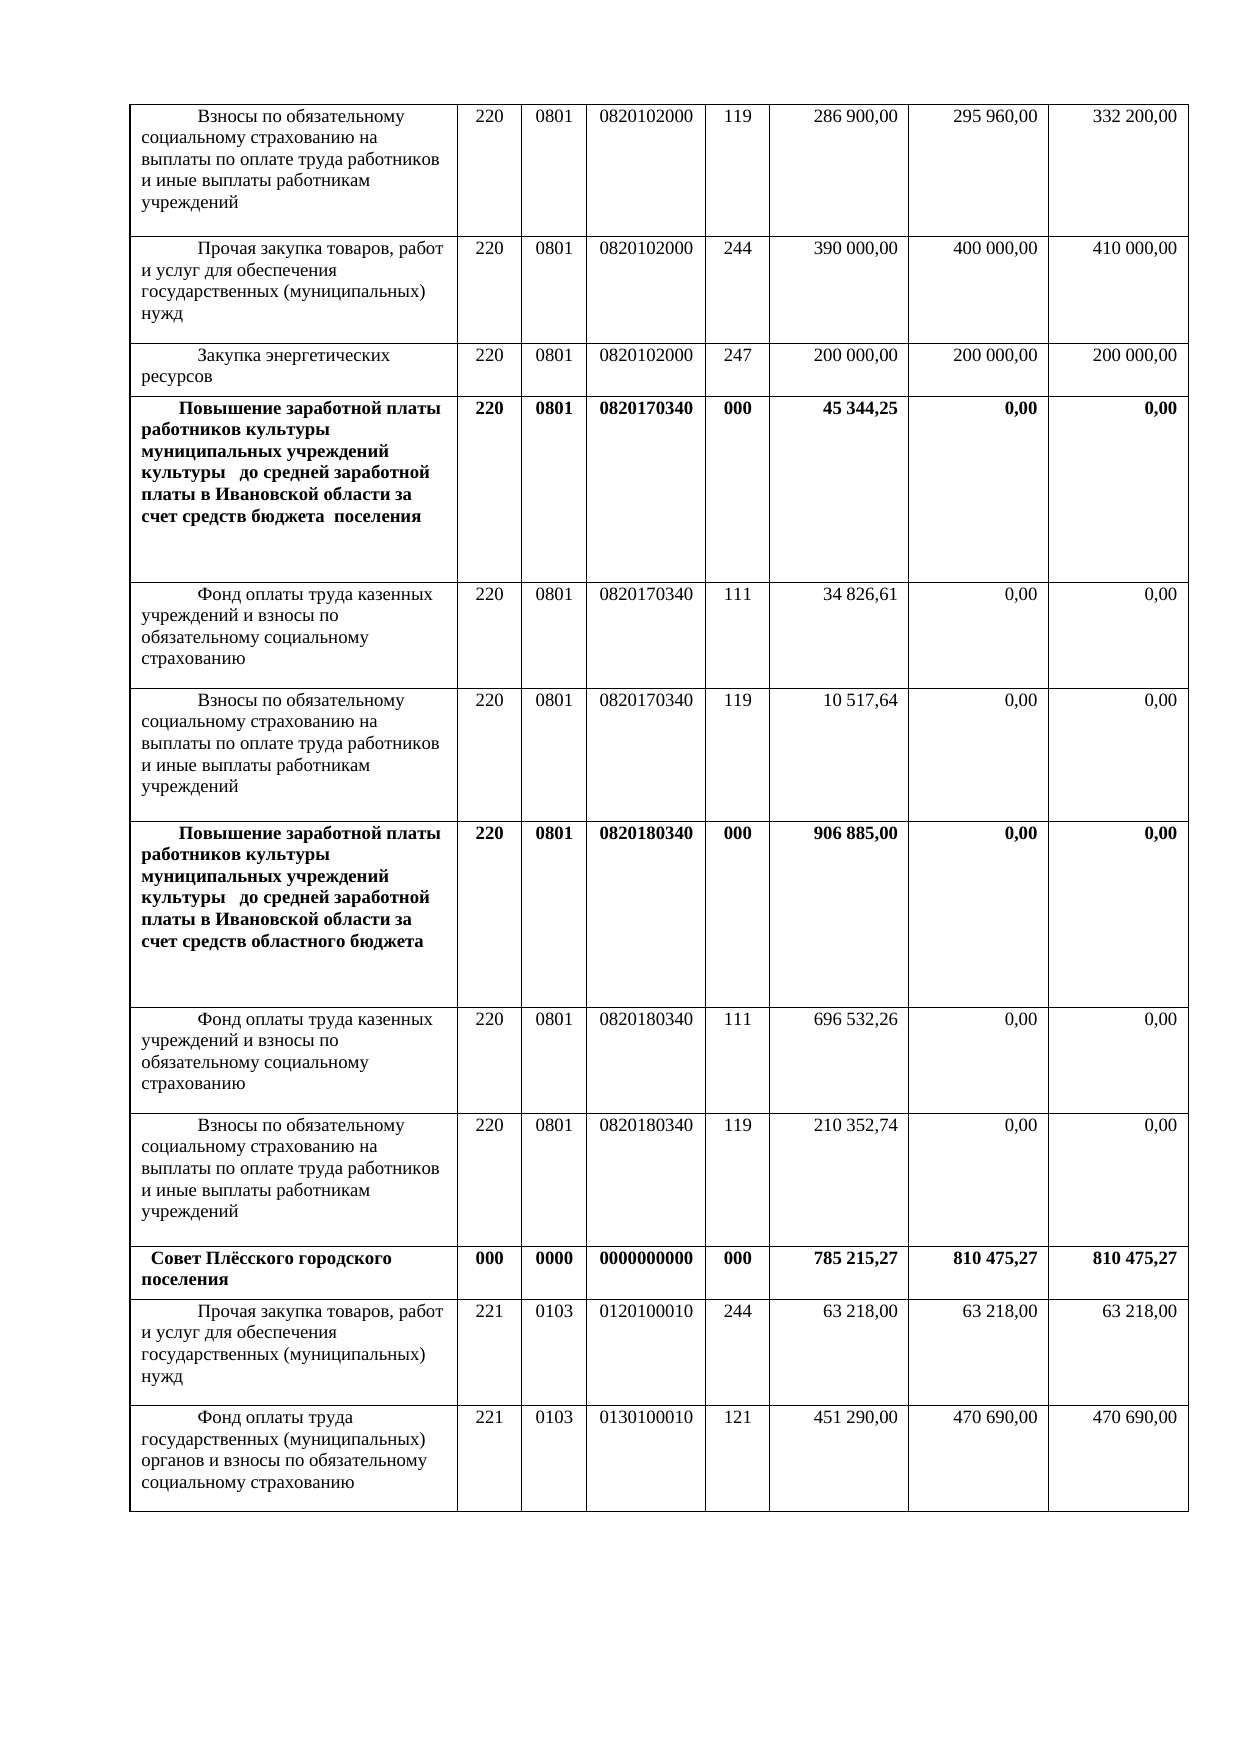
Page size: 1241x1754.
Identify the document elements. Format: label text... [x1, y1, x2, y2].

table_cell 451 290,00 [770, 1406, 908, 1511]
table_cell 220 [458, 397, 521, 582]
table_cell 470 690,00 [1049, 1406, 1188, 1511]
table_cell 220 [458, 1008, 521, 1113]
table_cell Взносы по обязательному социальному страхованию на выплаты по оплате труда работников и иные выплаты работникам учреждений [131, 105, 457, 236]
table_cell 10 517,64 [770, 689, 908, 821]
table_cell 0,00 [909, 583, 1048, 688]
table_cell Взносы по обязательному социальному страхованию на выплаты по оплате труда работников и иные выплаты работникам учреждений [131, 689, 457, 821]
table_cell 34 826,61 [770, 583, 908, 688]
table_cell 286 900,00 [770, 105, 908, 236]
table_cell 000 [706, 1247, 769, 1299]
table_cell Повышение заработной платы работников культуры муниципальных учреждений культуры до средней заработной платы в Ивановской области за счет средств областного бюджета [131, 822, 457, 1007]
table_cell 0820170340 [587, 583, 705, 688]
table_cell 0103 [522, 1406, 586, 1511]
table_cell 247 [706, 344, 769, 396]
table_cell 785 215,27 [770, 1247, 908, 1299]
table_cell 0130100010 [587, 1406, 705, 1511]
table_cell 220 [458, 344, 521, 396]
table_cell 0820180340 [587, 1008, 705, 1113]
table_cell 0820102000 [587, 344, 705, 396]
table_cell 111 [706, 583, 769, 688]
table_cell 200 000,00 [1049, 344, 1188, 396]
table_cell 0801 [522, 1114, 586, 1246]
table_cell 0801 [522, 237, 586, 342]
table_cell 295 960,00 [909, 105, 1048, 236]
table_cell 0820170340 [587, 689, 705, 821]
table_cell 470 690,00 [909, 1406, 1048, 1511]
table_cell 906 885,00 [770, 822, 908, 1007]
table_cell 119 [706, 105, 769, 236]
table_cell Прочая закупка товаров, работ и услуг для обеспечения государственных (муниципальных) нужд [131, 237, 457, 342]
table_cell Взносы по обязательному социальному страхованию на выплаты по оплате труда работников и иные выплаты работникам учреждений [131, 1114, 457, 1246]
table_cell 63 218,00 [770, 1300, 908, 1405]
table_cell 0103 [522, 1300, 586, 1405]
table_cell 0120100010 [587, 1300, 705, 1405]
table_cell 0820170340 [587, 397, 705, 582]
table_cell 210 352,74 [770, 1114, 908, 1246]
table_cell 119 [706, 689, 769, 821]
table_cell 220 [458, 1114, 521, 1246]
table_cell 220 [458, 689, 521, 821]
table_cell 0801 [522, 344, 586, 396]
table_cell 244 [706, 1300, 769, 1405]
table_cell 810 475,27 [909, 1247, 1048, 1299]
table_cell 0,00 [909, 397, 1048, 582]
table_cell 0820102000 [587, 105, 705, 236]
table_cell 400 000,00 [909, 237, 1048, 342]
table_cell 220 [458, 237, 521, 342]
table_cell 0801 [522, 105, 586, 236]
table_cell 63 218,00 [1049, 1300, 1188, 1405]
table_cell 810 475,27 [1049, 1247, 1188, 1299]
table_cell 0820180340 [587, 1114, 705, 1246]
table_cell 200 000,00 [770, 344, 908, 396]
table_cell 0801 [522, 1008, 586, 1113]
table_cell 0000 [522, 1247, 586, 1299]
table_cell 220 [458, 105, 521, 236]
table_cell Закупка энергетических ресурсов [131, 344, 457, 396]
table_cell 0,00 [909, 822, 1048, 1007]
table_cell 220 [458, 583, 521, 688]
table_cell 221 [458, 1300, 521, 1405]
table_cell 0820180340 [587, 822, 705, 1007]
table_cell 220 [458, 822, 521, 1007]
table_cell 221 [458, 1406, 521, 1511]
table_cell 0,00 [1049, 689, 1188, 821]
table_cell 111 [706, 1008, 769, 1113]
table_cell 121 [706, 1406, 769, 1511]
table_cell 45 344,25 [770, 397, 908, 582]
table_cell 0801 [522, 822, 586, 1007]
table_cell 200 000,00 [909, 344, 1048, 396]
table_cell 0,00 [1049, 397, 1188, 582]
table_cell Совет Плёсского городского поселения [131, 1247, 457, 1299]
table_cell 0,00 [909, 1114, 1048, 1246]
table_cell 119 [706, 1114, 769, 1246]
table_cell 332 200,00 [1049, 105, 1188, 236]
table_cell 0801 [522, 397, 586, 582]
table_cell 0801 [522, 689, 586, 821]
table_cell Прочая закупка товаров, работ и услуг для обеспечения государственных (муниципальных) нужд [131, 1300, 457, 1405]
table_cell 0801 [522, 583, 586, 688]
table_cell 0,00 [1049, 1008, 1188, 1113]
table_cell Повышение заработной платы работников культуры муниципальных учреждений культуры до средней заработной платы в Ивановской области за счет средств бюджета поселения [131, 397, 457, 582]
table_cell 000 [706, 397, 769, 582]
table_cell 410 000,00 [1049, 237, 1188, 342]
table_cell Фонд оплаты труда государственных (муниципальных) органов и взносы по обязательному социальному страхованию [131, 1406, 457, 1511]
table_cell 0,00 [909, 689, 1048, 821]
table_cell 000 [458, 1247, 521, 1299]
table_cell 63 218,00 [909, 1300, 1048, 1405]
table_cell Фонд оплаты труда казенных учреждений и взносы по обязательному социальному страхованию [131, 583, 457, 688]
table_cell 0,00 [1049, 1114, 1188, 1246]
table_cell Фонд оплаты труда казенных учреждений и взносы по обязательному социальному страхованию [131, 1008, 457, 1113]
table_cell 000 [706, 822, 769, 1007]
table_cell 696 532,26 [770, 1008, 908, 1113]
table_cell 0,00 [909, 1008, 1048, 1113]
table_cell 0000000000 [587, 1247, 705, 1299]
table_cell 244 [706, 237, 769, 342]
table_cell 0,00 [1049, 583, 1188, 688]
table_cell 390 000,00 [770, 237, 908, 342]
table_cell 0820102000 [587, 237, 705, 342]
table_cell 0,00 [1049, 822, 1188, 1007]
